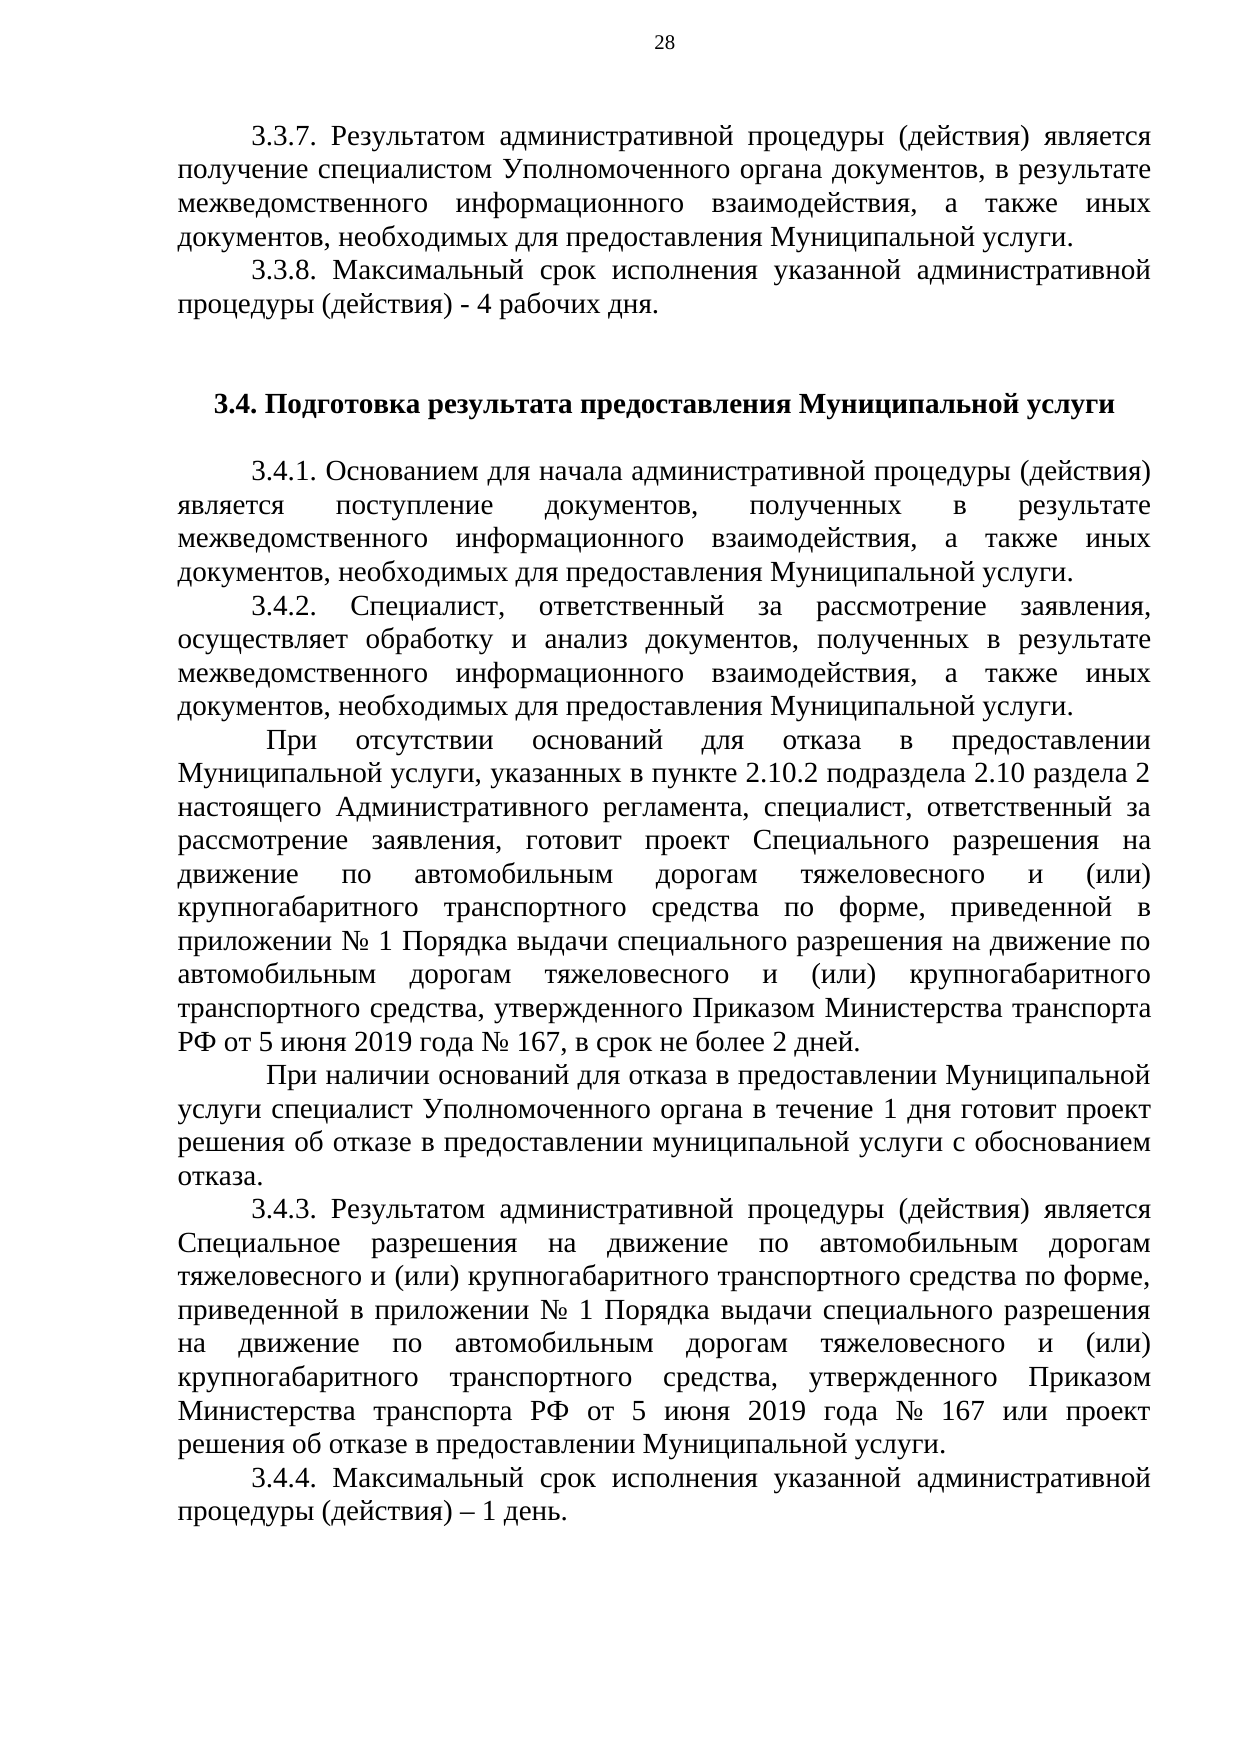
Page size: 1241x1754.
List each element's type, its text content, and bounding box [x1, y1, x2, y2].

text 3.3.8. Максимальный срок исполнения указанной административной процедуры (действия) - 4 рабочих дня. [177, 252, 1152, 319]
text 3.4. Подготовка результата предоставления Муниципальной услуги [177, 386, 1152, 420]
text 3.4.2. Специалист, ответственный за рассмотрение заявления, осуществляет обработку и анализ документов, полученных в результате межведомственного информационного взаимодействия, а также иных документов, необходимых для предоставления Муниципальной услуги. [177, 588, 1152, 722]
text 3.4.4. Максимальный срок исполнения указанной административной процедуры (действия) – 1 день. [177, 1460, 1152, 1527]
text 3.3.7. Результатом административной процедуры (действия) является получение специалистом Уполномоченного органа документов, в результате межведомственного информационного взаимодействия, а также иных документов, необходимых для предоставления Муниципальной услуги. [177, 118, 1152, 252]
text 3.4.1. Основанием для начала административной процедуры (действия) является поступление документов, полученных в результате межведомственного информационного взаимодействия, а также иных документов, необходимых для предоставления Муниципальной услуги. [177, 453, 1152, 588]
text При наличии оснований для отказа в предоставлении Муниципальной услуги специалист Уполномоченного органа в течение 1 дня готовит проект решения об отказе в предоставлении муниципальной услуги с обоснованием отказа. [177, 1057, 1152, 1191]
text При отсутствии оснований для отказа в предоставлении Муниципальной услуги, указанных в пункте 2.10.2 подраздела 2.10 раздела 2 настоящего Административного регламента, специалист, ответственный за рассмотрение заявления, готовит проект Специального разрешения на движение по автомобильным дорогам тяжеловесного и (или) крупногабаритного транспортного средства по форме, приведенной в приложении № 1 Порядка выдачи специального разрешения на движение по автомобильным дорогам тяжеловесного и (или) крупногабаритного транспортного средства, утвержденного Приказом Министерства транспорта РФ от 5 июня 2019 года № 167, в срок не более 2 дней. [177, 722, 1152, 1057]
text 3.4.3. Результатом административной процедуры (действия) является Специальное разрешения на движение по автомобильным дорогам тяжеловесного и (или) крупногабаритного транспортного средства по форме, приведенной в приложении № 1 Порядка выдачи специального разрешения на движение по автомобильным дорогам тяжеловесного и (или) крупногабаритного транспортного средства, утвержденного Приказом Министерства транспорта РФ от 5 июня 2019 года № 167 или проект решения об отказе в предоставлении Муниципальной услуги. [177, 1191, 1152, 1460]
